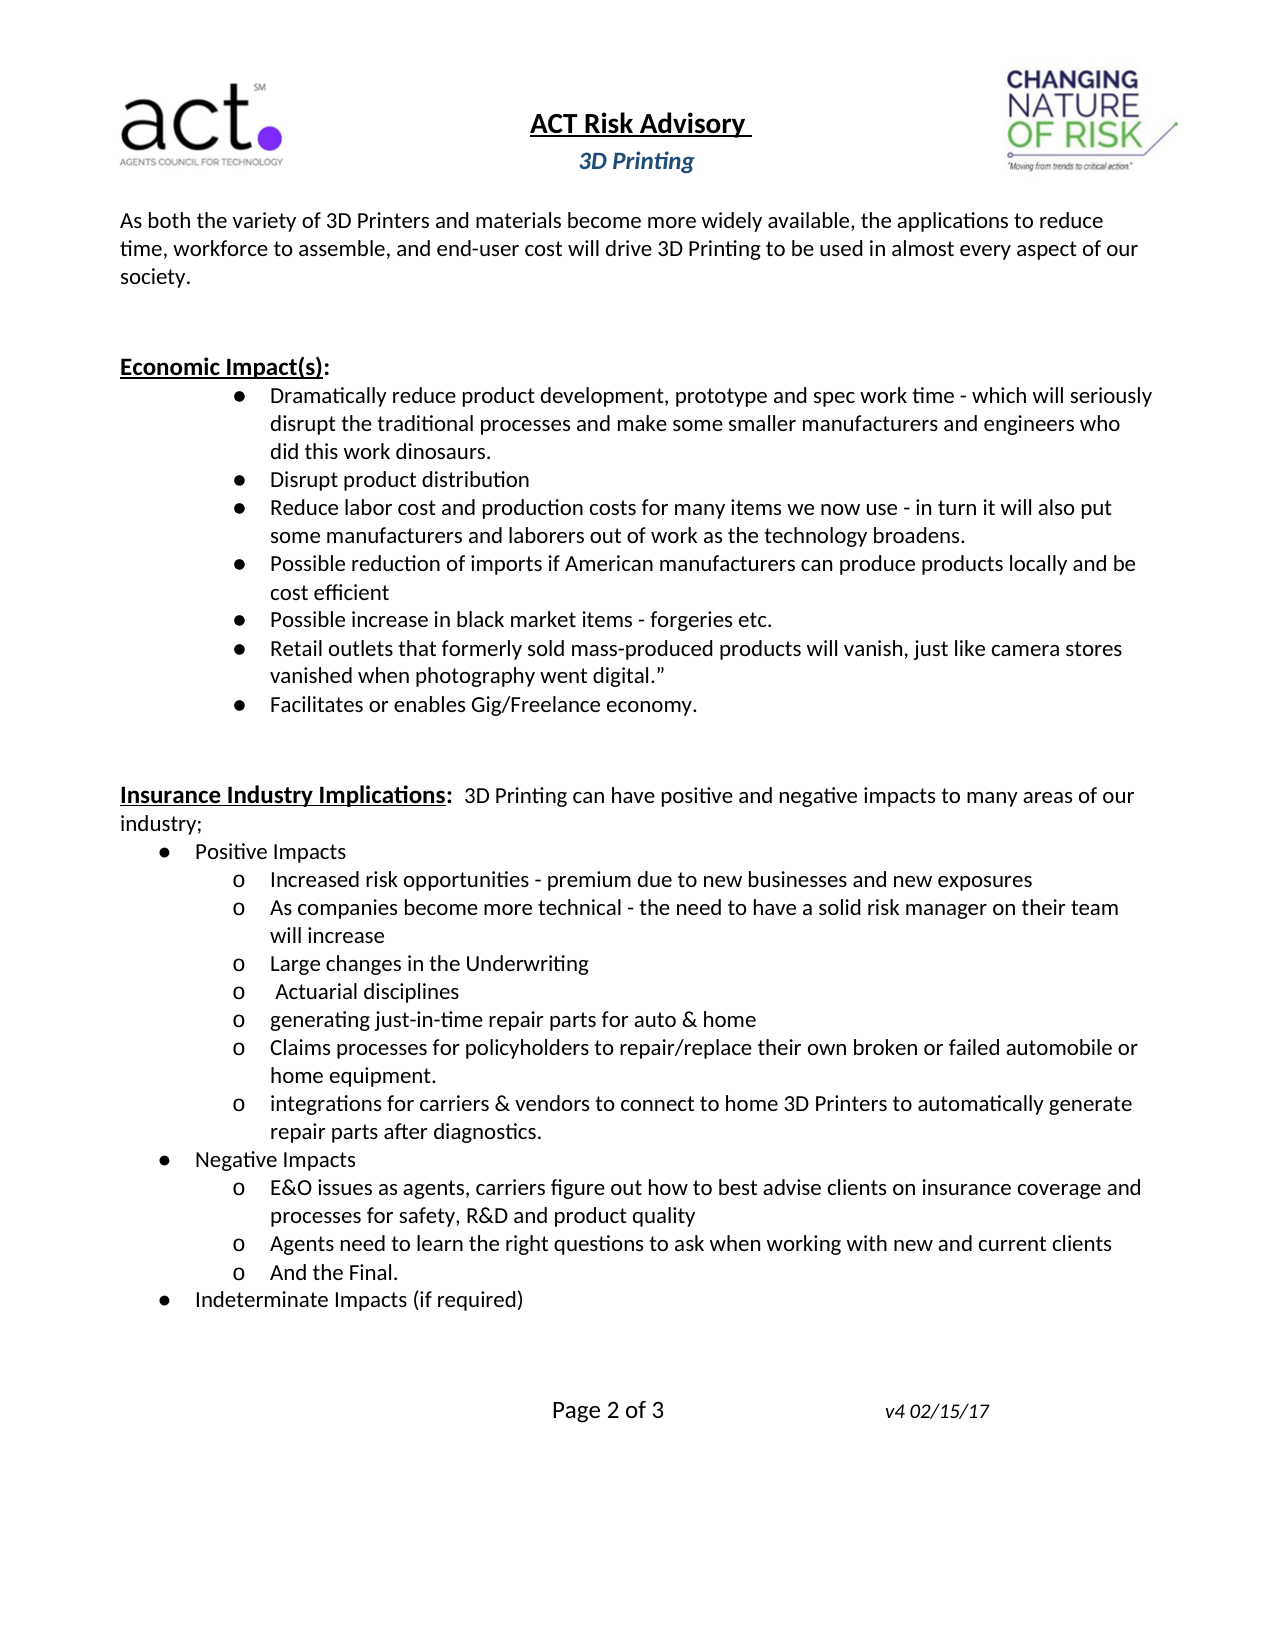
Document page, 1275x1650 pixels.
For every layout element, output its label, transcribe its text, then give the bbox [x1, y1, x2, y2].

list Possible increase in black market items - forgeries etc. [232, 606, 1155, 634]
list Large changes in the Underwriting [232, 949, 1155, 977]
list And the Final. [232, 1258, 1155, 1286]
text As both the variety of 3D Printers and materials become more widely available, the applications to reduce time, workforce to assemble, and end-user cost will drive 3D Printing to be used in almost every aspect of our society. [120, 206, 1155, 290]
list As companies become more technical - the need to have a solid risk manager on their team will increase [232, 893, 1155, 949]
list Disrupt product distribution [232, 466, 1155, 493]
list Agents need to learn the right questions to ask when working with new and current clients [232, 1229, 1155, 1258]
list Facilitates or enables Gig/Freelance economy. [232, 690, 1155, 718]
list generating just-in-time repair parts for auto & home [232, 1005, 1155, 1033]
text Economic Impact(s): [120, 351, 1155, 381]
list Positive Impacts [157, 837, 1155, 865]
list Increased risk opportunities - premium due to new businesses and new exposures [232, 865, 1155, 893]
list integrations for carriers & vendors to connect to home 3D Printers to automatically generate repair parts after diagnostics. [232, 1089, 1155, 1146]
list E&O issues as agents, carriers figure out how to best advise clients on insurance coverage and processes for safety, R&D and product quality [232, 1173, 1155, 1229]
list Claims processes for policyholders to repair/replace their own broken or failed automobile or home equipment. [232, 1033, 1155, 1089]
list Possible reduction of imports if American manufacturers can produce products locally and be cost efficient [232, 549, 1155, 606]
list Retail outlets that formerly sold mass-produced products will vanish, just like camera stores vanished when photography went digital.” [232, 634, 1155, 690]
list Indeterminate Impacts (if required) [157, 1286, 1155, 1314]
list Reduce labor cost and production costs for many items we now use - in turn it will also put some manufacturers and laborers out of work as the technology broadens. [232, 493, 1155, 549]
text Insurance Industry Implications: 3D Printing can have positive and negative impacts to many areas of our industry; [120, 779, 1155, 837]
picture [101, 66, 301, 183]
list Negative Impacts [157, 1146, 1155, 1173]
list Dramatically reduce product development, prototype and spec work time - which will seriously disrupt the traditional processes and make some smaller manufacturers and engineers who did this work dinosaurs. [232, 381, 1155, 466]
picture [992, 50, 1188, 183]
list Actuarial disciplines [232, 977, 1155, 1005]
